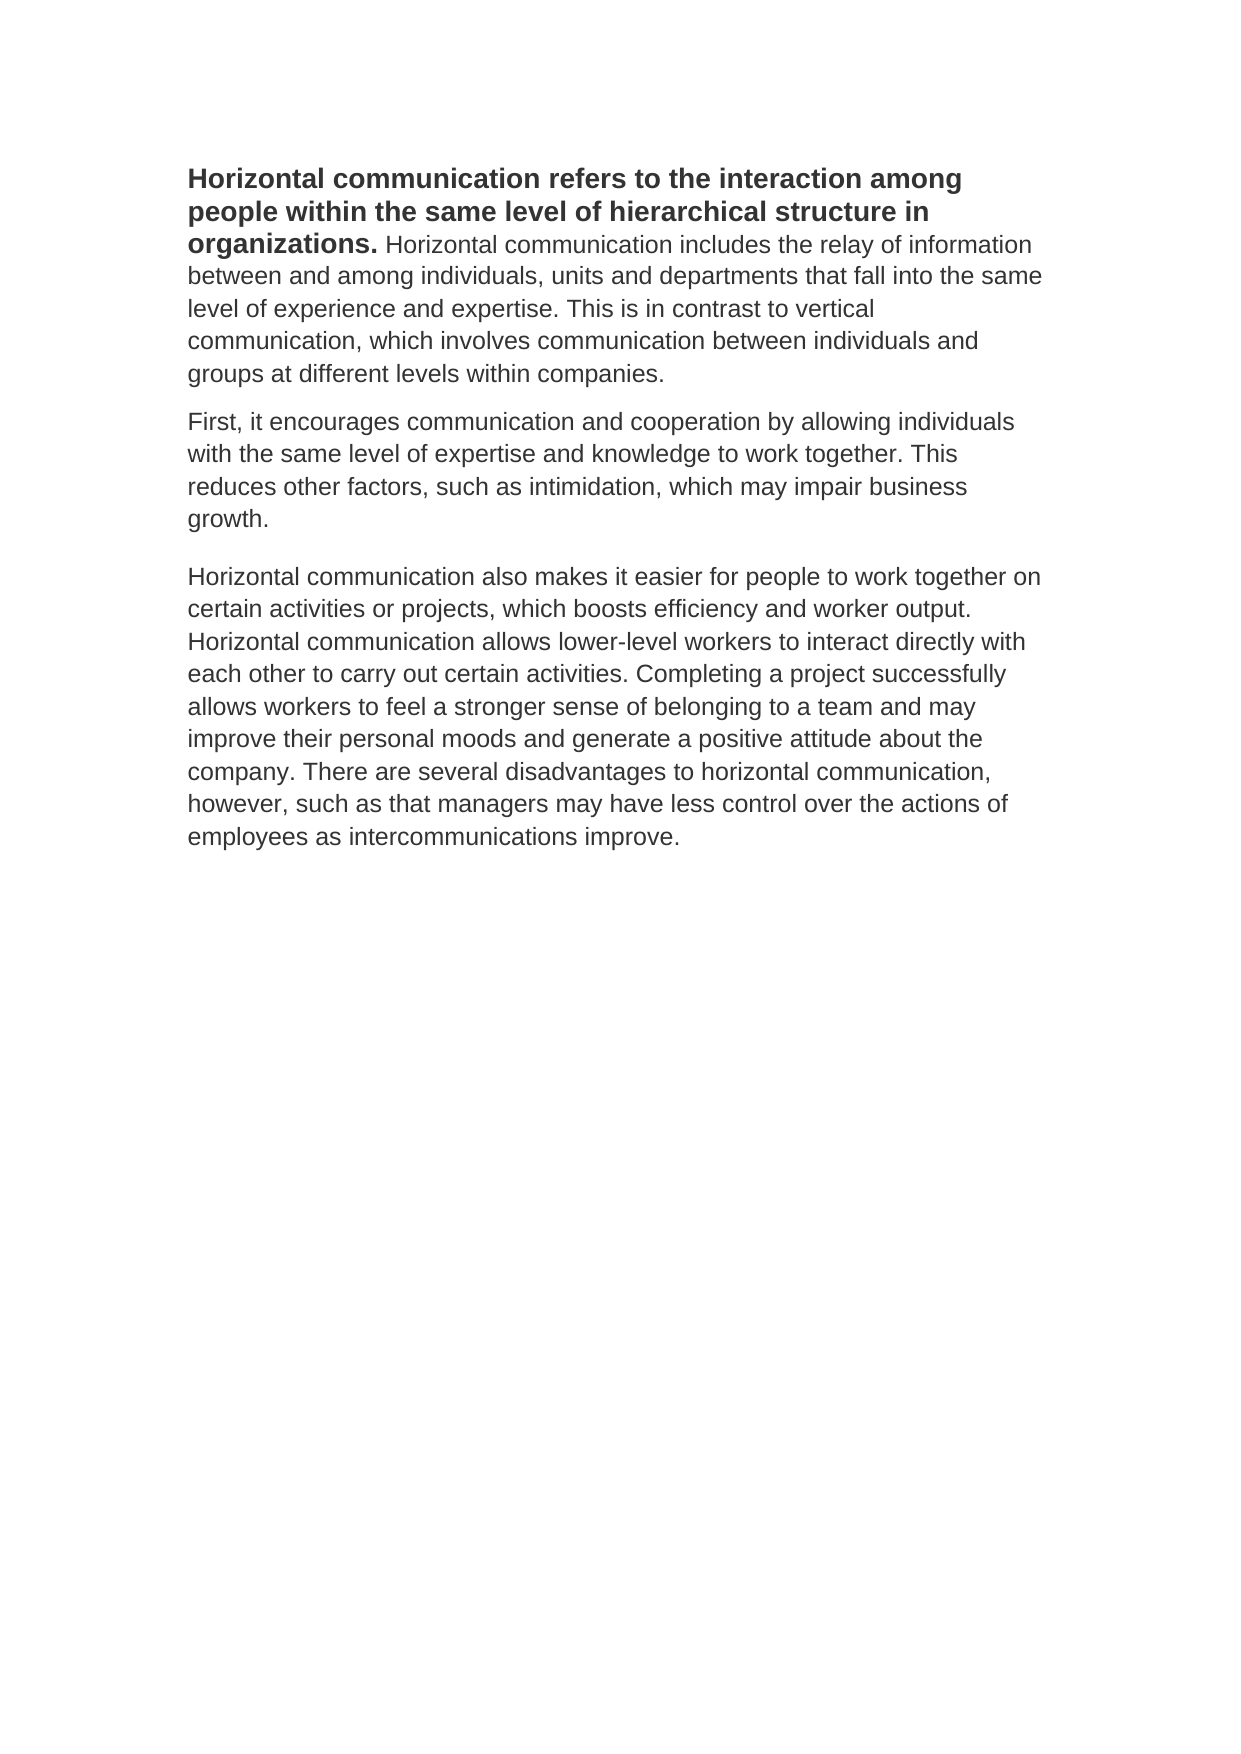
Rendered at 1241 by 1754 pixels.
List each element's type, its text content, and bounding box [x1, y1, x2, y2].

text First, it encourages communication and cooperation by allowing individuals with the same level of expertise and knowledge to work together. This reduces other factors, such as intimidation, which may impair business growth. [187, 405, 1053, 535]
text Horizontal communication also makes it easier for people to work together on certain activities or projects, which boosts efficiency and worker output. Horizontal communication allows lower-level workers to interact directly with each other to carry out certain activities. Completing a project successfully allows workers to feel a stronger sense of belonging to a team and may improve their personal moods and generate a positive attitude about the company. There are several disadvantages to horizontal communication, however, such as that managers may have less control over the actions of employees as intercommunications improve. [187, 560, 1053, 853]
text Horizontal communication refers to the interaction among people within the same level of hierarchical structure in organizations. Horizontal communication includes the relay of information between and among individuals, units and departments that fall into the same level of experience and expertise. This is in contrast to vertical communication, which involves communication between individuals and groups at different levels within companies. [187, 162, 1053, 389]
